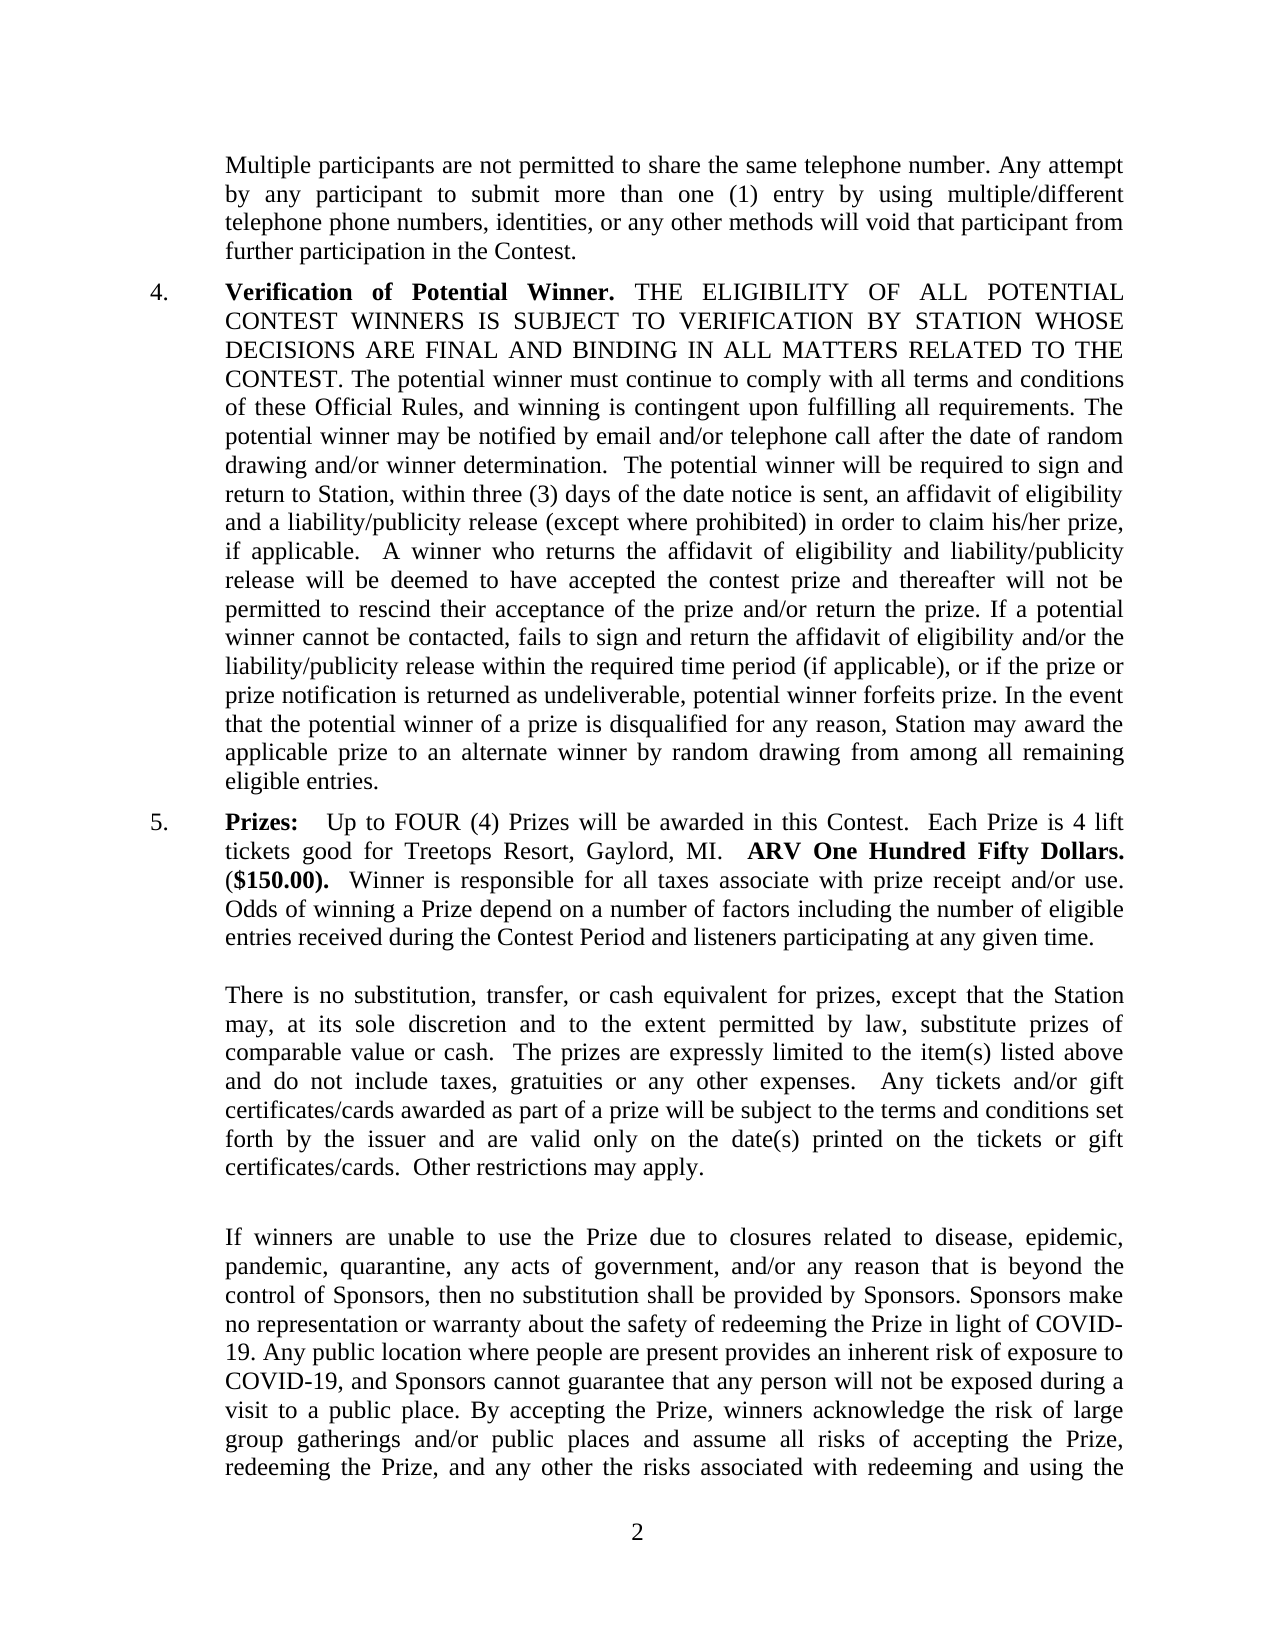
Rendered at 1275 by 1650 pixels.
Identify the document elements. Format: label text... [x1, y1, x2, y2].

list Prizes: Up to FOUR (4) Prizes will be awarded in this Contest. Each Prize is 4 lift tickets good for Treetops Resort, Gaylord, MI. ARV One Hundred Fifty Dollars. ($150.00). Winner is responsible for all taxes associate with prize receipt and/or use. Odds of winning a Prize depend on a number of factors including the number of eligible entries received during the Contest Period and listeners participating at any given time. [150, 807, 1125, 951]
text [225, 1222, 1125, 1481]
list Verification of Potential Winner. THE ELIGIBILITY OF ALL POTENTIAL CONTEST WINNERS IS SUBJECT TO VERIFICATION BY STATION WHOSE DECISIONS ARE FINAL AND BINDING IN ALL MATTERS RELATED TO THE CONTEST. The potential winner must continue to comply with all terms and conditions of these Official Rules, and winning is contingent upon fulfilling all requirements. The potential winner may be notified by email and/or telephone call after the date of random drawing and/or winner determination. The potential winner will be required to sign and return to Station, within three (3) days of the date notice is sent, an affidavit of eligibility and a liability/publicity release (except where prohibited) in order to claim his/her prize, if applicable. A winner who returns the affidavit of eligibility and liability/publicity release will be deemed to have accepted the contest prize and thereafter will not be permitted to rescind their acceptance of the prize and/or return the prize. If a potential winner cannot be contacted, fails to sign and return the affidavit of eligibility and/or the liability/publicity release within the required time period (if applicable), or if the prize or prize notification is returned as undeliverable, potential winner forfeits prize. In the event that the potential winner of a prize is disqualified for any reason, Station may award the applicable prize to an alternate winner by random drawing from among all remaining eligible entries. [150, 277, 1125, 795]
list There is no substitution, transfer, or cash equivalent for prizes, except that the Station may, at its sole discretion and to the extent permitted by law, substitute prizes of comparable value or cash. The prizes are expressly limited to the item(s) listed above and do not include taxes, gratuities or any other expenses. Any tickets and/or gift certificates/cards awarded as part of a prize will be subject to the terms and conditions set forth by the issuer and are valid only on the date(s) printed on the tickets or gift certificates/cards. Other restrictions may apply. [225, 980, 1125, 1181]
text Multiple participants are not permitted to share the same telephone number. Any attempt by any participant to submit more than one (1) entry by using multiple/different telephone phone numbers, identities, or any other methods will void that participant from further participation in the Contest. [225, 150, 1125, 265]
